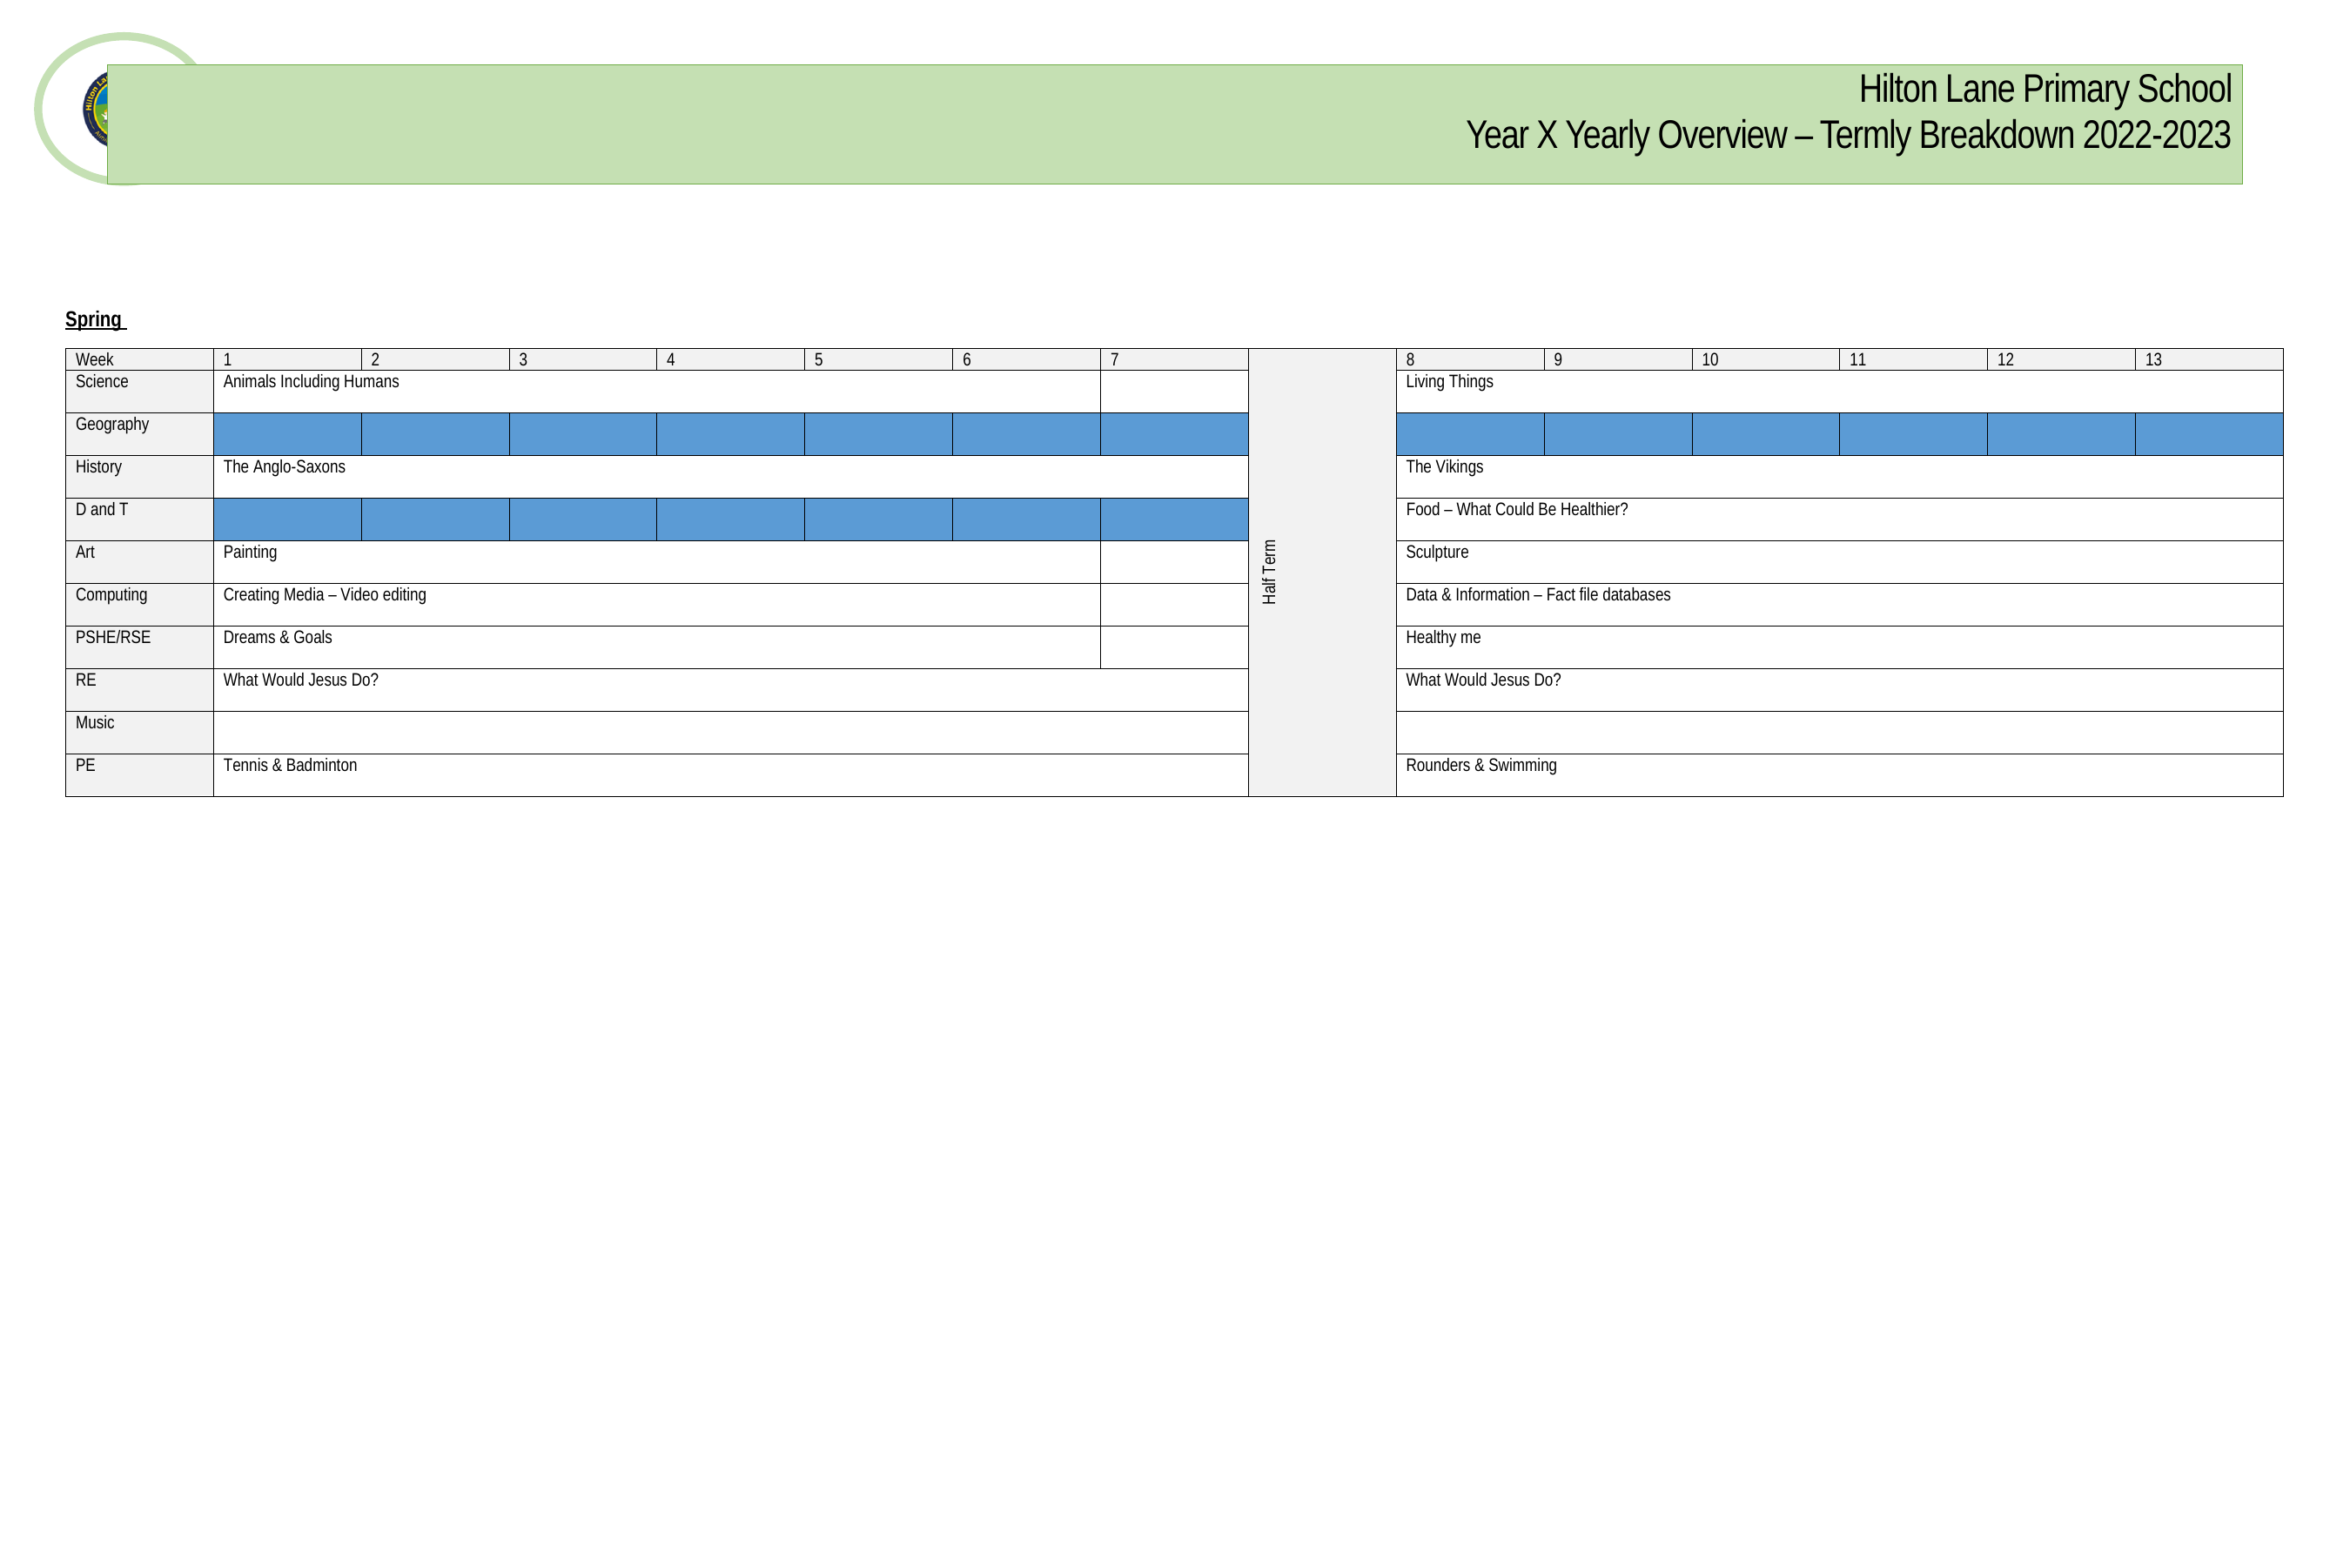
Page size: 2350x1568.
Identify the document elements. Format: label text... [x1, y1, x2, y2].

table_cell [362, 413, 509, 455]
table_cell [1397, 413, 1544, 455]
table_cell [657, 499, 804, 540]
table_cell [1101, 584, 1248, 626]
table_header 4 [657, 349, 804, 370]
table_cell [510, 413, 656, 455]
table_header 5 [805, 349, 952, 370]
table_cell [510, 499, 656, 540]
table_cell [362, 499, 509, 540]
table_cell [805, 499, 952, 540]
table_cell PSHE/RSE [66, 627, 213, 668]
table_cell D and T [66, 499, 213, 540]
table_cell [214, 499, 361, 540]
table_header 10 [1693, 349, 1839, 370]
table_cell [1693, 413, 1839, 455]
table_cell The Anglo-Saxons [214, 456, 1248, 498]
table_cell Dreams & Goals [214, 627, 1100, 668]
table_cell [1397, 712, 2283, 754]
table_cell [657, 413, 804, 455]
table_cell Data & Information – Fact file databases [1397, 584, 2283, 626]
table_cell [214, 712, 1248, 754]
table_header 8 [1397, 349, 1544, 370]
table_cell [1988, 413, 2135, 455]
table_cell Science [66, 371, 213, 412]
table_cell PE [66, 754, 213, 795]
table_cell Healthy me [1397, 627, 2283, 668]
table_cell The Vikings [1397, 456, 2283, 498]
table_cell What Would Jesus Do? [1397, 669, 2283, 711]
table_header 3 [510, 349, 656, 370]
table_header 6 [953, 349, 1100, 370]
table_header 7 [1101, 349, 1248, 370]
table_cell Music [66, 712, 213, 754]
table_cell Rounders & Swimming [1397, 754, 2283, 795]
table_header 13 [2136, 349, 2283, 370]
table_header 12 [1988, 349, 2135, 370]
text Spring [65, 306, 2285, 332]
table_cell Tennis & Badminton [214, 754, 1248, 795]
table_cell [1840, 413, 1987, 455]
table_header 2 [362, 349, 509, 370]
table_header 11 [1840, 349, 1987, 370]
table_cell Painting [214, 541, 1100, 583]
table_header Week [66, 349, 213, 370]
table_cell History [66, 456, 213, 498]
table_cell Creating Media – Video editing [214, 584, 1100, 626]
table_cell What Would Jesus Do? [214, 669, 1248, 711]
table_cell Sculpture [1397, 541, 2283, 583]
table_cell Animals Including Humans [214, 371, 1100, 412]
table_cell Computing [66, 584, 213, 626]
table_cell [1101, 413, 1248, 455]
picture [80, 65, 107, 152]
table_cell [1101, 541, 1248, 583]
table_cell [1101, 371, 1248, 412]
table_cell [1101, 627, 1248, 668]
table_cell [953, 413, 1100, 455]
table_cell RE [66, 669, 213, 711]
table_cell [2136, 413, 2283, 455]
table_cell Living Things [1397, 371, 2283, 412]
table_cell [214, 413, 361, 455]
table_cell [805, 413, 952, 455]
table_cell Art [66, 541, 213, 583]
table_cell [1101, 499, 1248, 540]
table_cell Food – What Could Be Healthier? [1397, 499, 2283, 540]
table_cell [1545, 413, 1692, 455]
table_cell Geography [66, 413, 213, 455]
table_header 9 [1545, 349, 1692, 370]
table_header 1 [214, 349, 361, 370]
table_header Half Term [1249, 349, 1396, 795]
table_cell [953, 499, 1100, 540]
